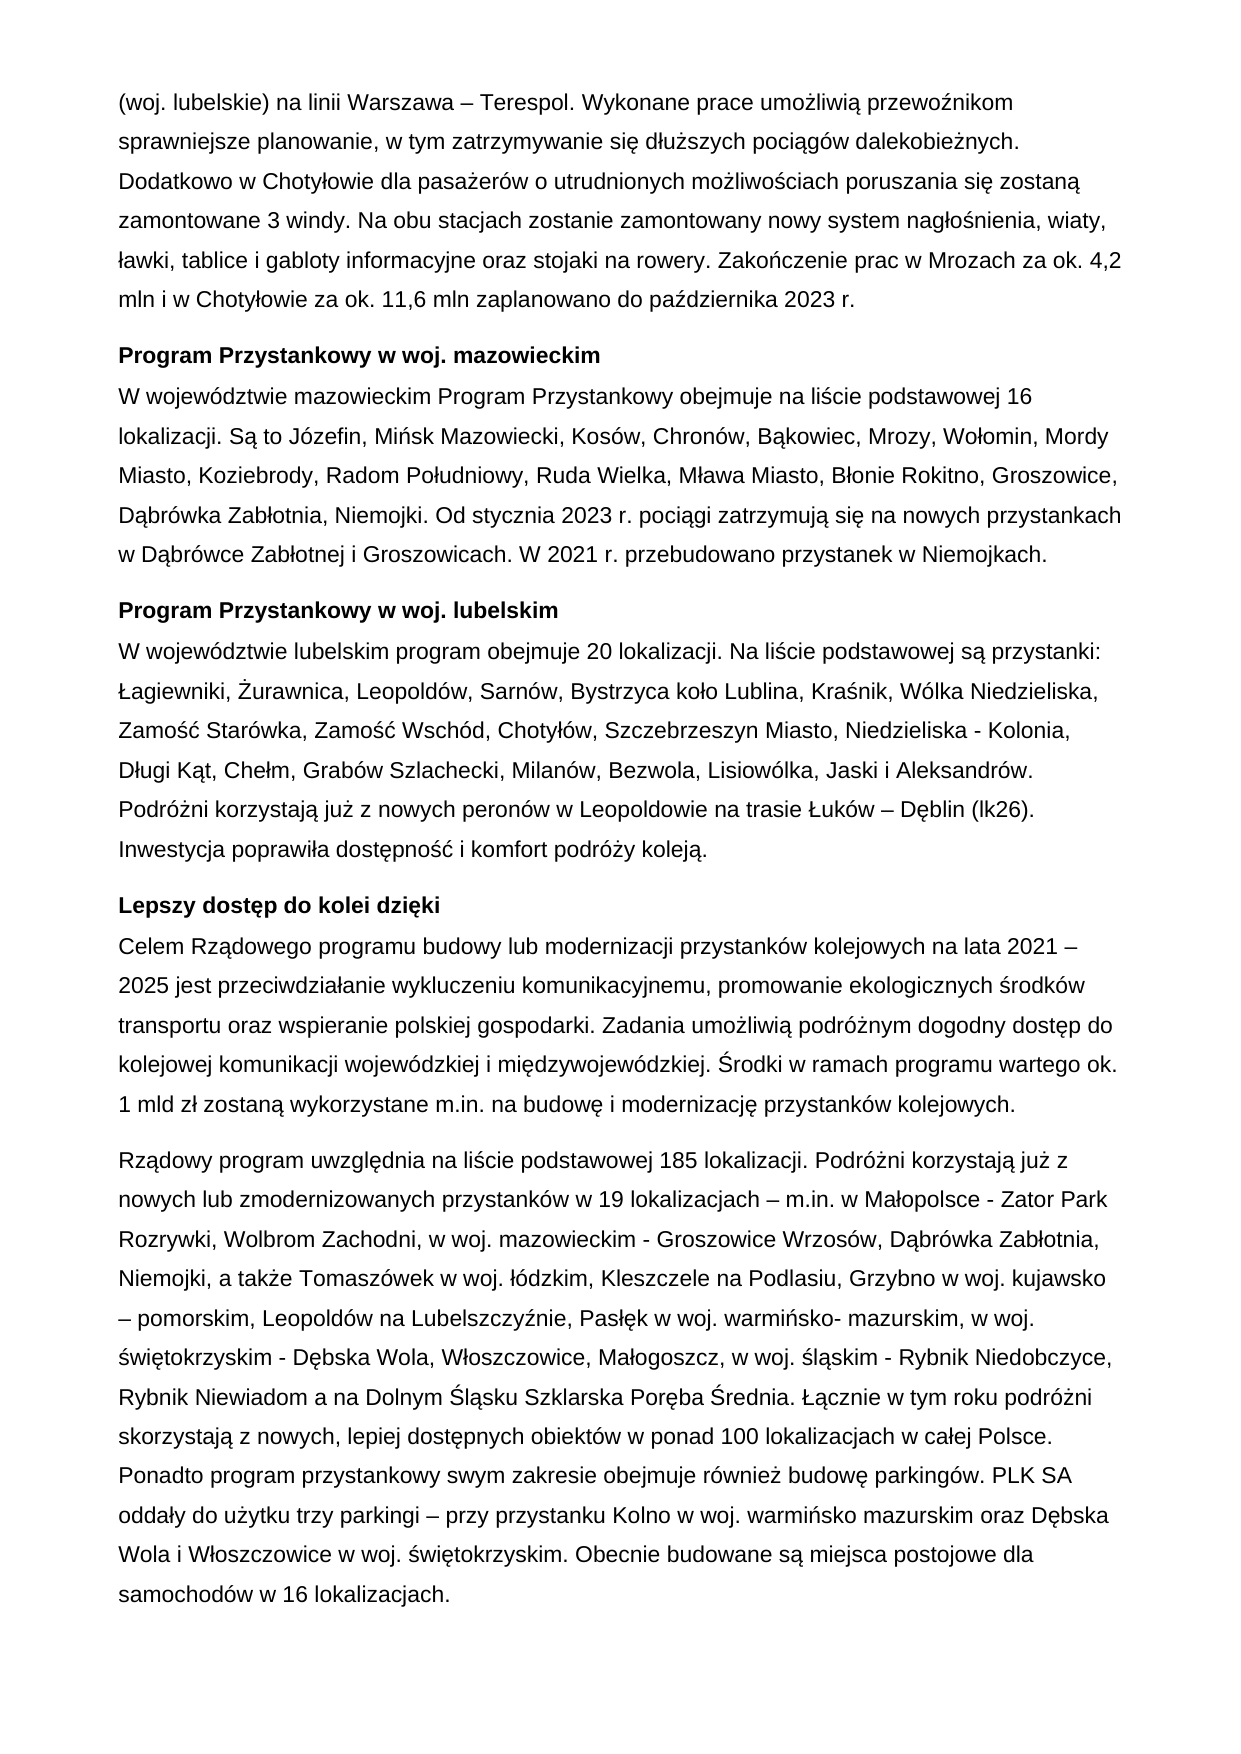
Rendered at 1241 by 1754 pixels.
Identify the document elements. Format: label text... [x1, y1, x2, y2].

text W województwie mazowieckim Program Przystankowy obejmuje na liście podstawowej 16 lokalizacji. Są to Józefin, Mińsk Mazowiecki, Kosów, Chronów, Bąkowiec, Mrozy, Wołomin, Mordy Miasto, Koziebrody, Radom Południowy, Ruda Wielka, Mława Miasto, Błonie Rokitno, Groszowice, Dąbrówka Zabłotnia, Niemojki. Od stycznia 2023 r. pociągi zatrzymują się na nowych przystankach w Dąbrówce Zabłotnej i Groszowicach. W 2021 r. przebudowano przystanek w Niemojkach. [118, 383, 1122, 502]
subtitle Lepszy dostęp do kolei dzięki [118, 892, 1122, 918]
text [118, 89, 1122, 312]
text Celem Rządowego programu budowy lub modernizacji przystanków kolejowych na lata 2021 – 2025 jest przeciwdziałanie wykluczeniu komunikacyjnemu, promowanie ekologicznych środków transportu oraz wspieranie polskiej gospodarki. Zadania umożliwią podróżnym dogodny dostęp do kolejowej komunikacji wojewódzkiej i międzywojewódzkiej. Środki w ramach programu wartego ok. 1 mld zł zostaną wykorzystane m.in. na budowę i modernizację przystanków kolejowych. [118, 933, 1122, 1117]
text W województwie lubelskim program obejmuje 20 lokalizacji. Na liście podstawowej są przystanki: Łagiewniki, Żurawnica, Leopoldów, Sarnów, Bystrzyca koło Lublina, Kraśnik, Wólka Niedzieliska, Zamość Starówka, Zamość Wschód, Chotyłów, Szczebrzeszyn Miasto, Niedzieliska - Kolonia, Długi Kąt, Chełm, Grabów Szlachecki, Milanów, Bezwola, Lisiowólka, Jaski i Aleksandrów. Podróżni korzystają już z nowych peronów w Leopoldowie na trasie Łuków – Dęblin (lk26). Inwestycja poprawiła dostępność i komfort podróży koleją. [118, 638, 1122, 862]
text W województwie mazowieckim Program Przystankowy obejmuje na liście podstawowej 16 lokalizacji. Są to Józefin, Mińsk Mazowiecki, Kosów, Chronów, Bąkowiec, Mrozy, Wołomin, Mordy Miasto, Koziebrody, Radom Południowy, Ruda Wielka, Mława Miasto, Błonie Rokitno, Groszowice, Dąbrówka Zabłotnia, Niemojki. Od stycznia 2023 r. pociągi zatrzymują się na nowych przystankach w Dąbrówce Zabłotnej i Groszowicach. W 2021 r. przebudowano przystanek w Niemojkach. [118, 528, 1122, 567]
text Rządowy program uwzględnia na liście podstawowej 185 lokalizacji. Podróżni korzystają już z nowych lub zmodernizowanych przystanków w 19 lokalizacjach – m.in. w Małopolsce - Zator Park Rozrywki, Wolbrom Zachodni, w woj. mazowieckim - Groszowice Wrzosów, Dąbrówka Zabłotnia, Niemojki, a także Tomaszówek w woj. łódzkim, Kleszczele na Podlasiu, Grzybno w woj. kujawsko – pomorskim, Leopoldów na Lubelszczyźnie, Pasłęk w woj. warmińsko- mazurskim, w woj. świętokrzyskim - Dębska Wola, Włoszczowice, Małogoszcz, w woj. śląskim - Rybnik Niedobczyce, Rybnik Niewiadom a na Dolnym Śląsku Szklarska Poręba Średnia. Łącznie w tym roku podróżni skorzystają z nowych, lepiej dostępnych obiektów w ponad 100 lokalizacjach w całej Polsce. Ponadto program przystankowy swym zakresie obejmuje również budowę parkingów. PLK SA oddały do użytku trzy parkingi – przy przystanku Kolno w woj. warmińsko mazurskim oraz Dębska Wola i Włoszczowice w woj. świętokrzyskim. Obecnie budowane są miejsca postojowe dla samochodów w 16 lokalizacjach. [118, 1147, 1122, 1607]
subtitle Program Przystankowy w woj. lubelskim [118, 597, 1122, 623]
subtitle Program Przystankowy w woj. mazowieckim [118, 342, 1122, 368]
